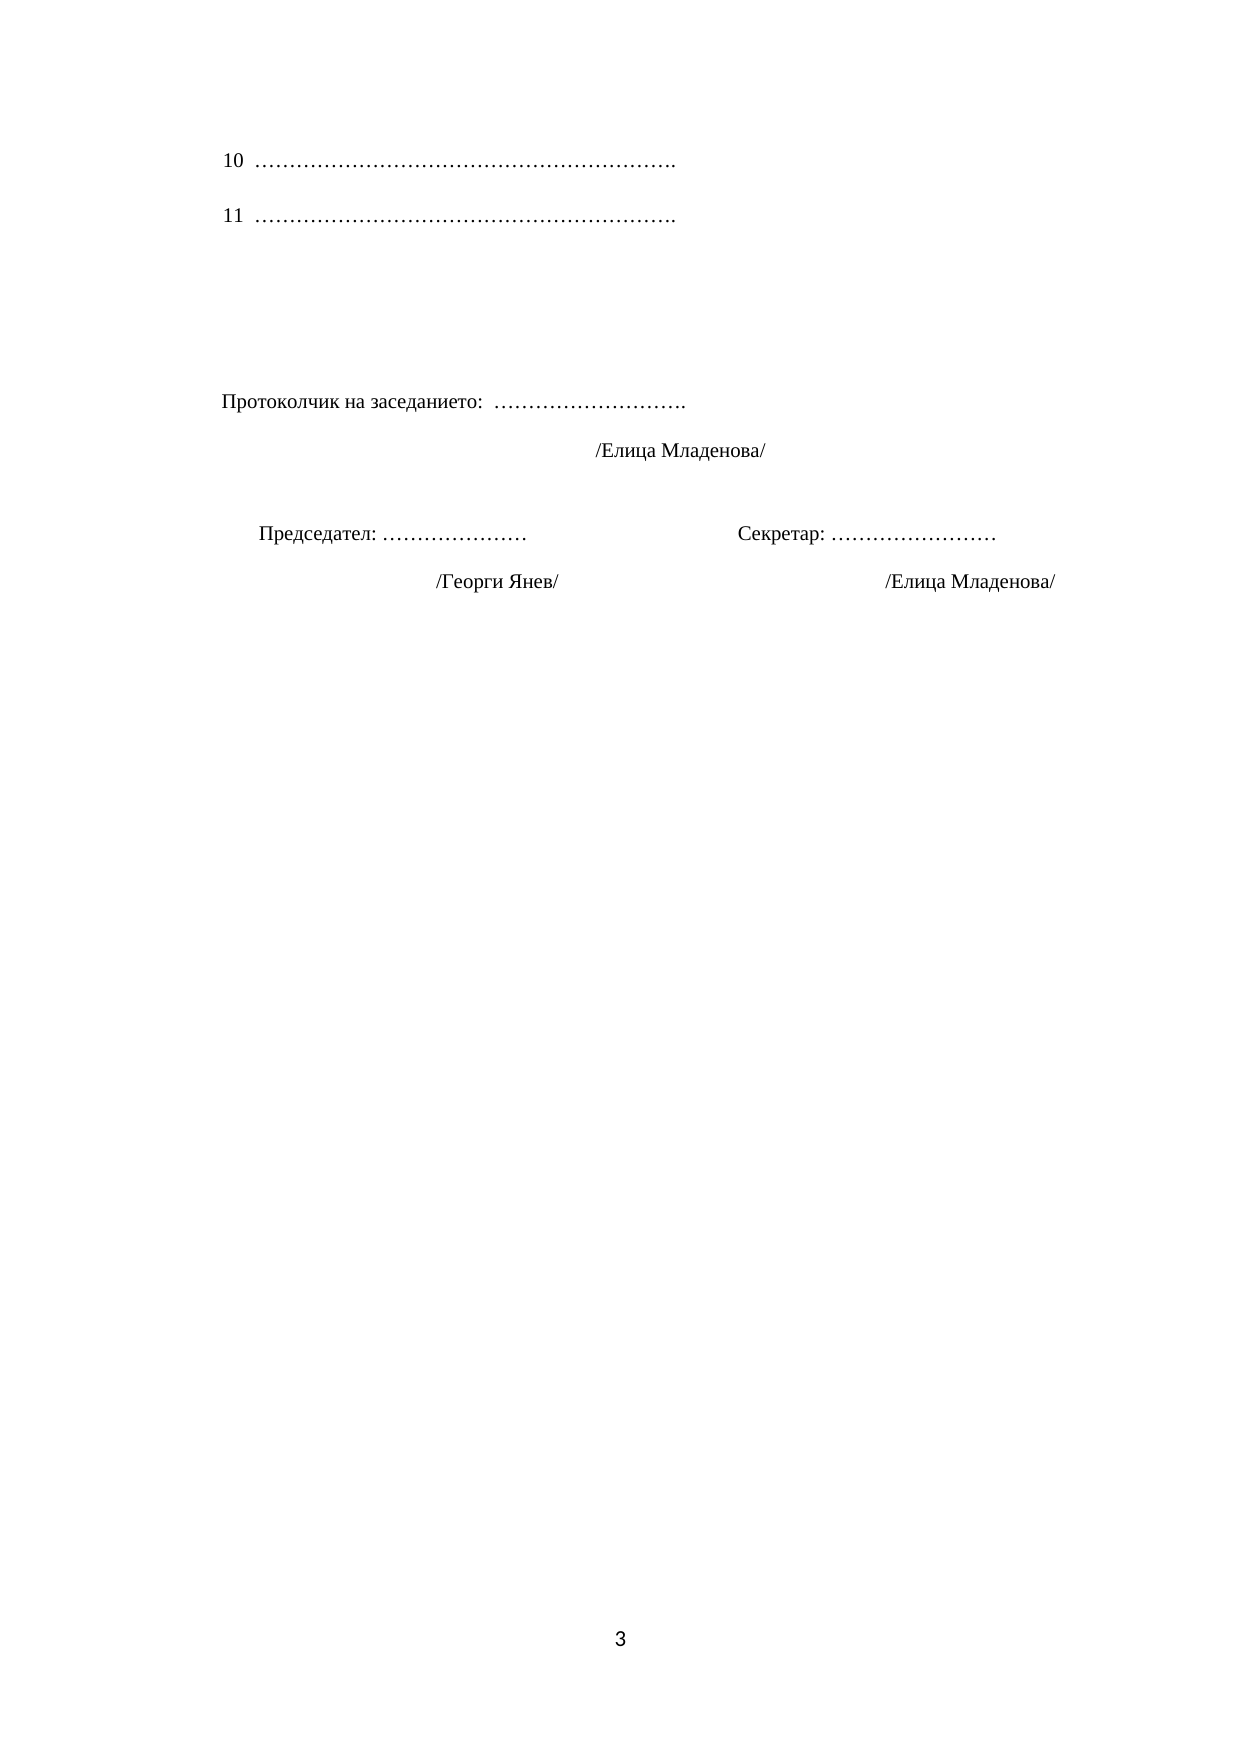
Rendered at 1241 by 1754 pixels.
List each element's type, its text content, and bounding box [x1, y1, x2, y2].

list 11 ……………………………………………………. [223, 203, 1093, 227]
text /Георги Янев/ /Елица Младенова/ [221, 569, 1093, 593]
text Протоколчик на заседанието: ………………………. [148, 389, 1093, 413]
list 10 ……………………………………………………. [223, 148, 1093, 172]
list Председател: ………………… Секретар: …………………… [258, 521, 1093, 544]
list /Елица Младенова/ [258, 438, 1093, 462]
